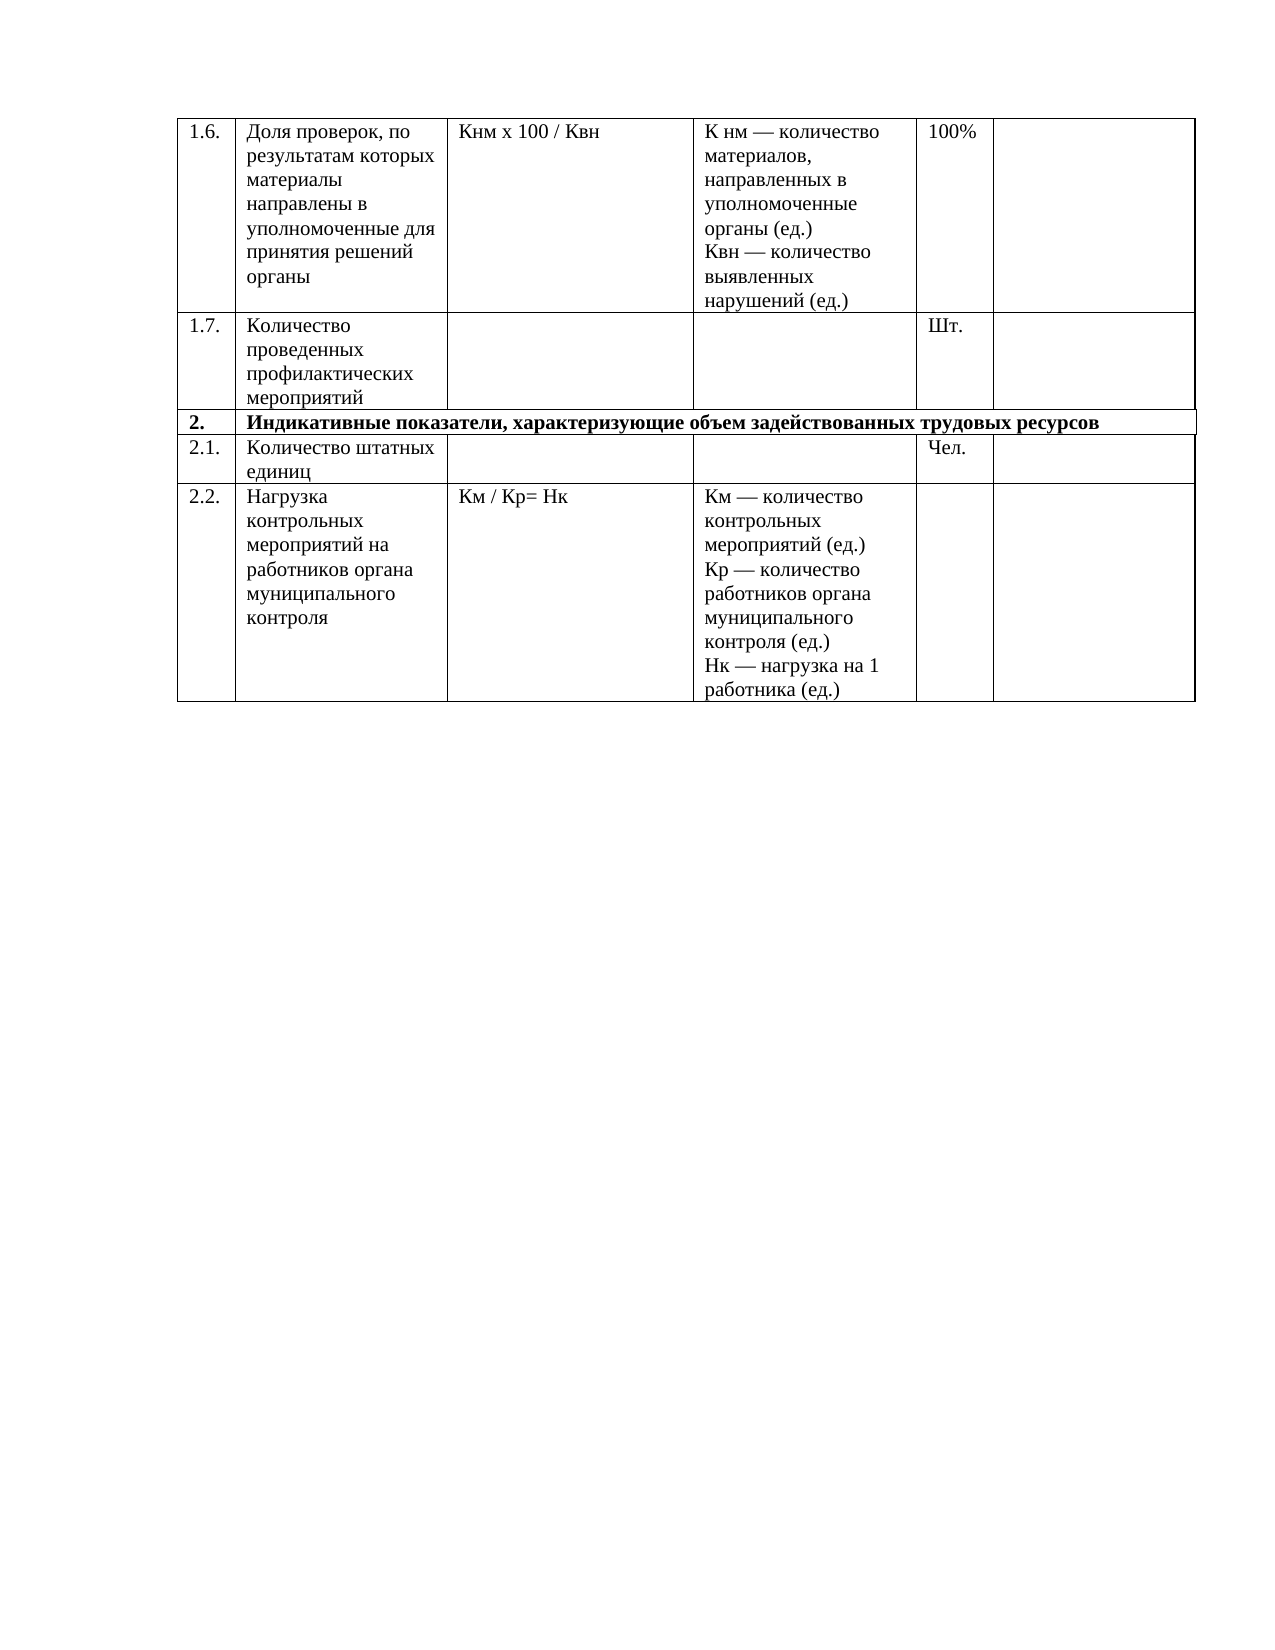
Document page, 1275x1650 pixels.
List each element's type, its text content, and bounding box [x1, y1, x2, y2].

table_cell 100% [917, 119, 993, 312]
table_cell Индикативные показатели, характеризующие объем задействованных трудовых ресурсов [236, 410, 1196, 434]
table_cell [994, 313, 1194, 409]
table_cell Нагрузка контрольных мероприятий на работников органа муниципального контроля [236, 484, 447, 701]
table_cell К нм — количество материалов, направленных в уполномоченные органы (ед.) Квн — количество выявленных нарушений (ед.) [694, 119, 916, 312]
table_cell Км — количество контрольных мероприятий (ед.) Кр — количество работников органа муниципального контроля (ед.) Нк — нагрузка на 1 работника (ед.) [694, 484, 916, 701]
table_cell [448, 435, 693, 483]
table_cell Доля проверок, по результатам которых материалы направлены в уполномоченные для принятия решений органы [236, 119, 447, 312]
table_cell 2. [178, 410, 235, 434]
table_cell Количество проведенных профилактических мероприятий [236, 313, 447, 409]
table_cell [694, 435, 916, 483]
table_cell 1.6. [178, 119, 235, 312]
table_cell Чел. [917, 435, 993, 483]
table_cell Кнм х 100 / Квн [448, 119, 693, 312]
table_cell Км / Кр= Нк [448, 484, 693, 701]
table_cell [694, 313, 916, 409]
table_cell Шт. [917, 313, 993, 409]
table_cell [994, 484, 1194, 701]
table_cell 1.7. [178, 313, 235, 409]
table_cell [994, 435, 1194, 483]
table_cell Количество штатных единиц [236, 435, 447, 483]
table_cell [917, 484, 993, 701]
table_cell 2.1. [178, 435, 235, 483]
table_cell [994, 119, 1194, 312]
table_cell 2.2. [178, 484, 235, 701]
table_cell [448, 313, 693, 409]
